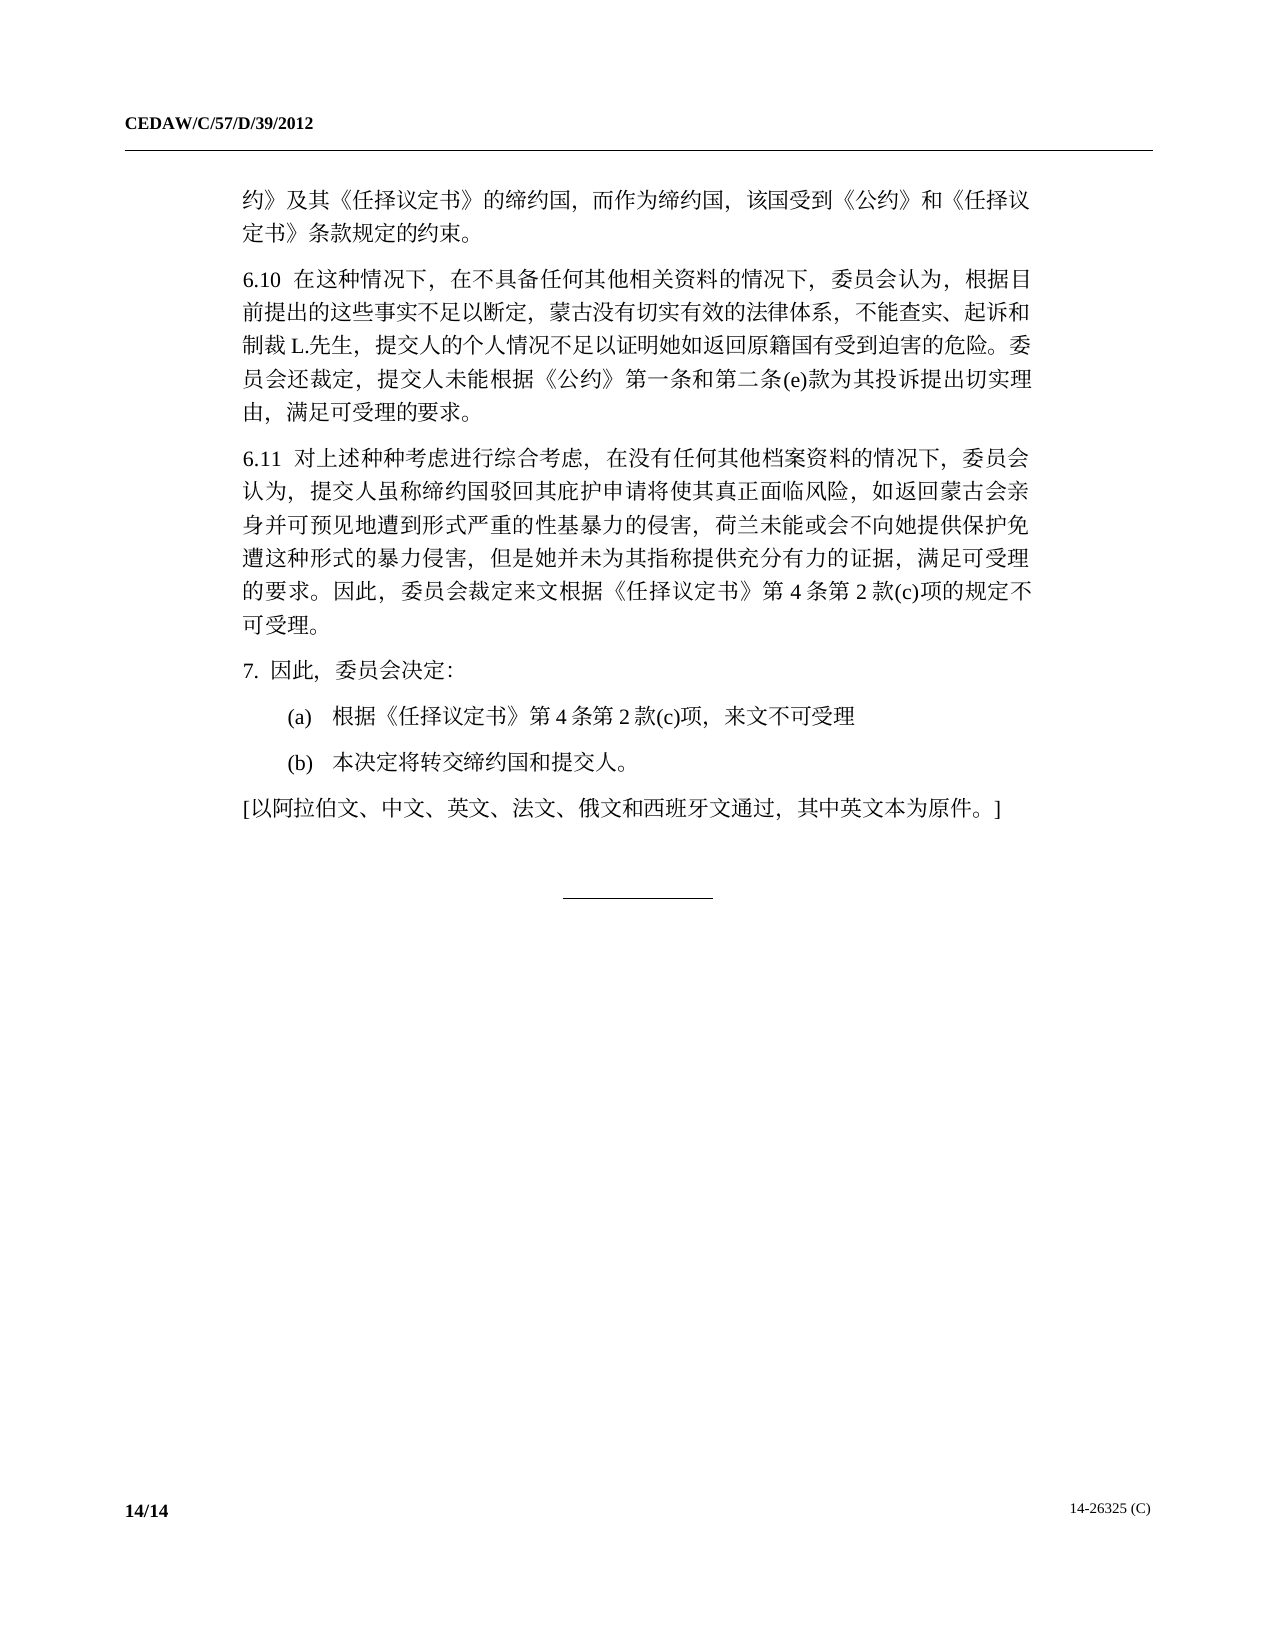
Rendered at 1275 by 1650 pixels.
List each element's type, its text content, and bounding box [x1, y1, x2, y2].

text [以阿拉伯文、中文、英文、法文、俄文和西班牙文通过，其中英文本为原件。] [243, 790, 1032, 823]
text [243, 181, 1032, 248]
text 6.10 在这种情况下，在不具备任何其他相关资料的情况下，委员会认为，根据目前提出的这些事实不足以断定，蒙古没有切实有效的法律体系，不能查实、起诉和制裁L.先生，提交人的个人情况不足以证明她如返回原籍国有受到迫害的危险。委员会还裁定，提交人未能根据《公约》第一条和第二条(e)款为其投诉提出切实理由，满足可受理的要求。 [243, 261, 1032, 427]
list 根据《任择议定书》第4条第2款(c)项，来文不可受理 [243, 698, 1032, 731]
list 本决定将转交缔约国和提交人。 [243, 744, 1032, 777]
text 7. 因此，委员会决定： [243, 652, 1032, 686]
text 6.11 对上述种种考虑进行综合考虑，在没有任何其他档案资料的情况下，委员会认为，提交人虽称缔约国驳回其庇护申请将使其真正面临风险，如返回蒙古会亲身并可预见地遭到形式严重的性基暴力的侵害，荷兰未能或会不向她提供保护免遭这种形式的暴力侵害，但是她并未为其指称提供充分有力的证据，满足可受理的要求。因此，委员会裁定来文根据《任择议定书》第4条第2款(c)项的规定不可受理。 [243, 440, 1032, 640]
